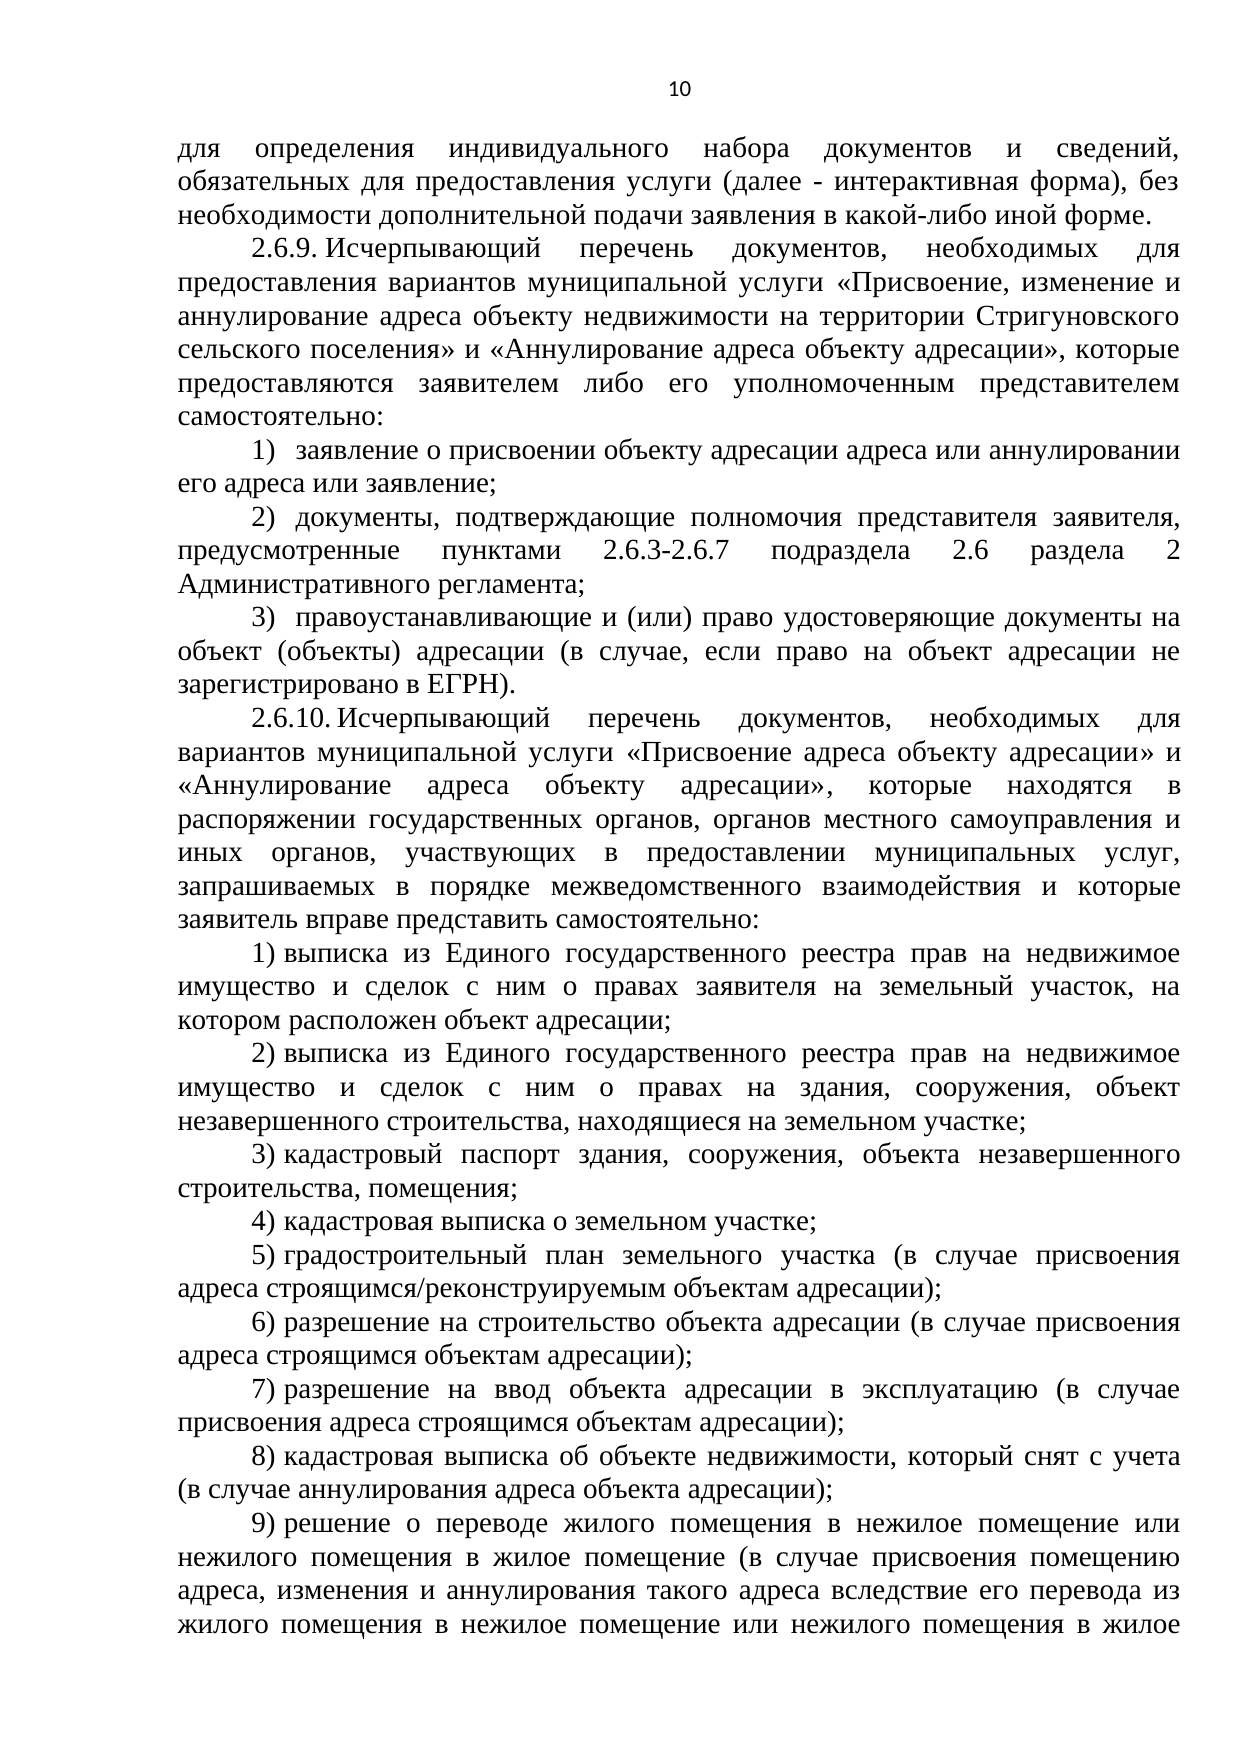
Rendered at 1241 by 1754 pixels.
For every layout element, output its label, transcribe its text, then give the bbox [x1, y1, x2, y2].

list выписка из Единого государственного реестра прав на недвижимое имущество и сделок с ним о правах на здания, сооружения, объект незавершенного строительства, находящиеся на земельном участке; [177, 1036, 1181, 1136]
list правоустанавливающие и (или) право удостоверяющие документы на объект (объекты) адресации (в случае, если право на объект адресации не зарегистрировано в ЕГРН). [177, 599, 1181, 700]
list кадастровая выписка об объекте недвижимости, который снят с учета (в случае аннулирования адреса объекта адресации); [177, 1438, 1181, 1505]
list кадастровый паспорт здания, сооружения, объекта незавершенного строительства, помещения; [177, 1136, 1181, 1203]
list заявление о присвоении объекту адресации адреса или аннулировании его адреса или заявление; [177, 432, 1181, 499]
list кадастровая выписка о земельном участке; [177, 1203, 1181, 1237]
list разрешение на строительство объекта адресации (в случае присвоения адреса строящимся объектам адресации); [177, 1304, 1181, 1371]
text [177, 130, 1181, 231]
list разрешение на ввод объекта адресации в эксплуатацию (в случае присвоения адреса строящимся объектам адресации); [177, 1371, 1181, 1438]
list Исчерпывающий перечень документов, необходимых для вариантов муниципальной услуги «Присвоение адреса объекту адресации» и «Аннулирование адреса объекту адресации», которые находятся в распоряжении государственных органов, органов местного самоуправления и иных органов, участвующих в предоставлении муниципальных услуг, запрашиваемых в порядке межведомственного взаимодействия и которые заявитель вправе представить самостоятельно: [177, 700, 1181, 935]
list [177, 1505, 1181, 1639]
list Исчерпывающий перечень документов, необходимых для предоставления вариантов муниципальной услуги «Присвоение, изменение и аннулирование адреса объекту недвижимости на территории Стригуновского сельского поселения» и «Аннулирование адреса объекту адресации», которые предоставляются заявителем либо его уполномоченным представителем самостоятельно: [177, 231, 1181, 432]
list выписка из Единого государственного реестра прав на недвижимое имущество и сделок с ним о правах заявителя на земельный участок, на котором расположен объект адресации; [177, 935, 1181, 1036]
list градостроительный план земельного участка (в случае присвоения адреса строящимся/реконструируемым объектам адресации); [177, 1237, 1181, 1304]
list документы, подтверждающие полномочия представителя заявителя, предусмотренные пунктами 2.6.3-2.6.7 подраздела 2.6 раздела 2 Административного регламента; [177, 499, 1181, 599]
